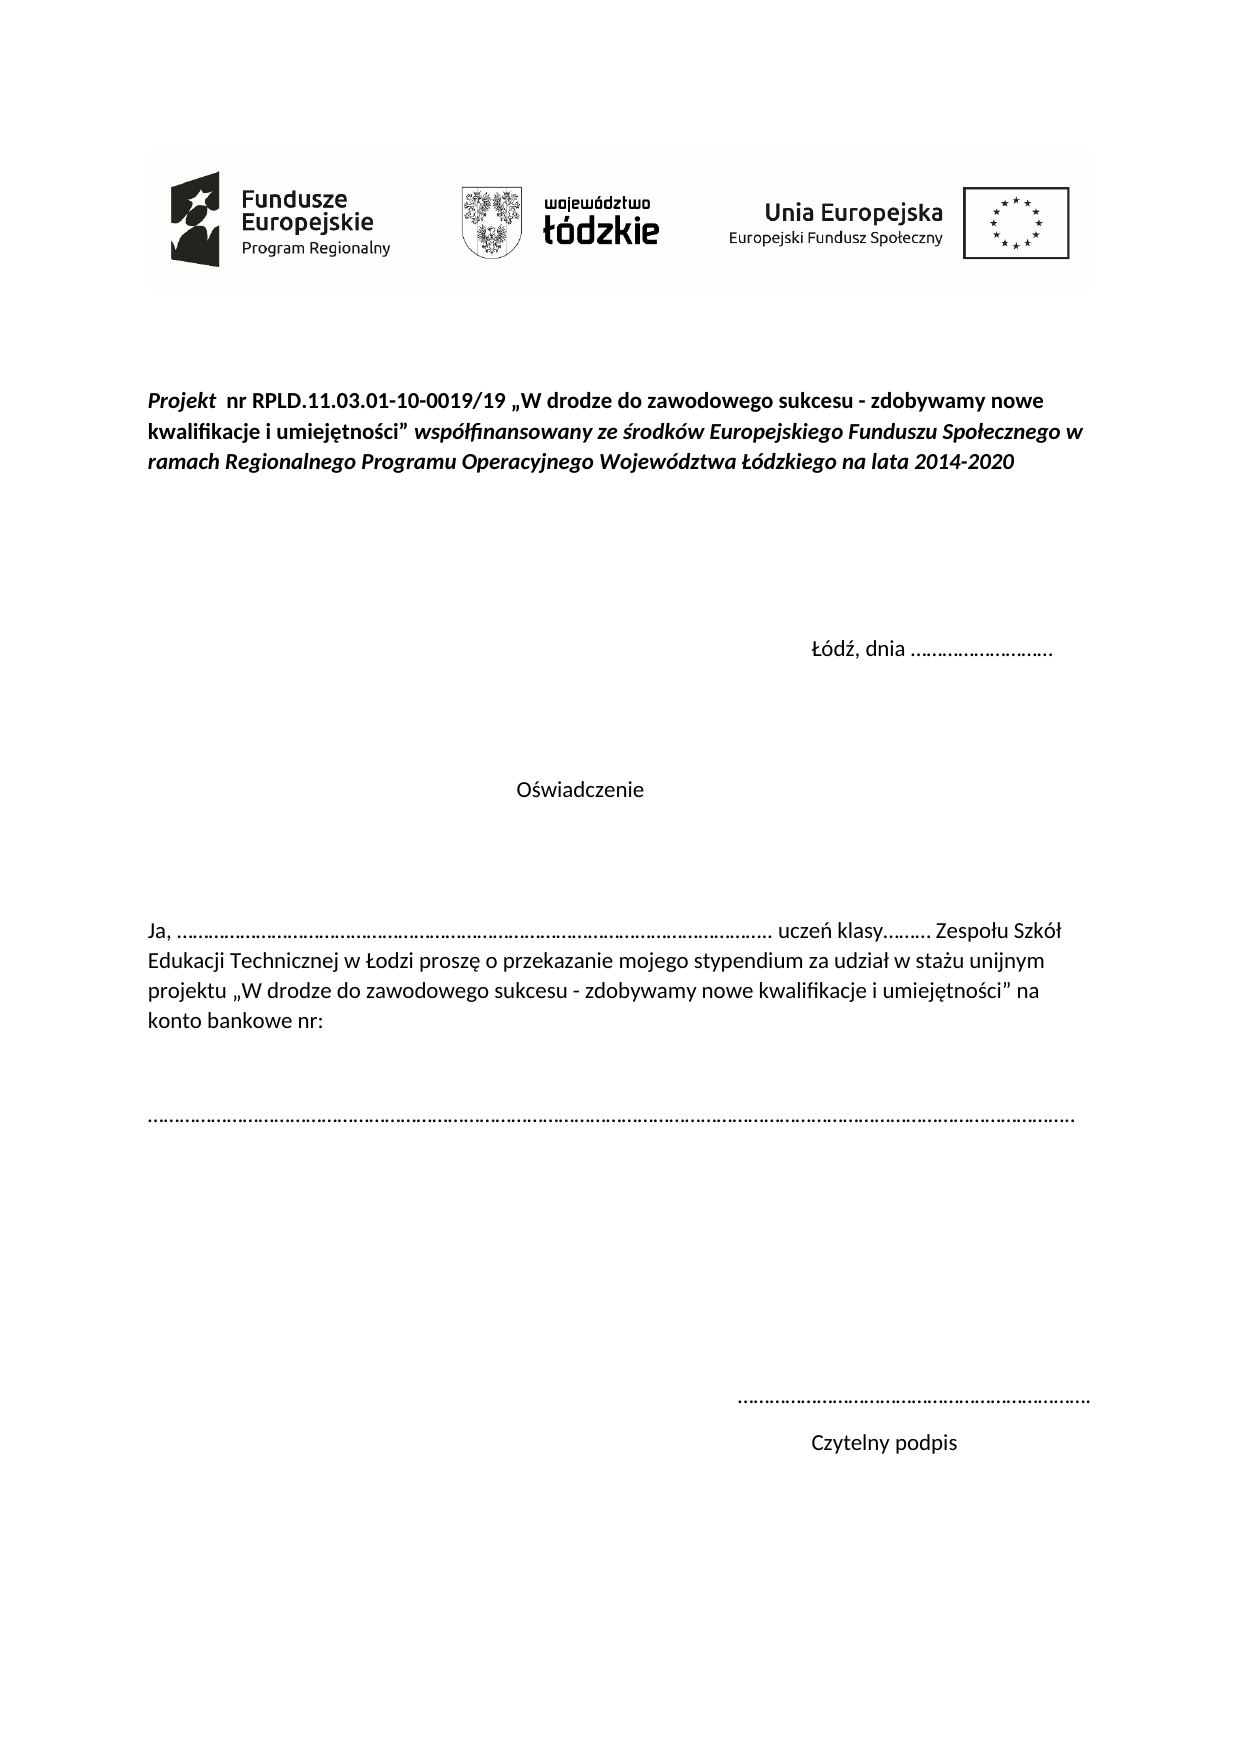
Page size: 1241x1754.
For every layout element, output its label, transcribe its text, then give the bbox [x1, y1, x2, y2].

text Czytelny podpis [148, 1428, 1093, 1456]
text Oświadczenie [443, 775, 1093, 803]
picture [147, 147, 1093, 291]
text Projekt nr RPLD.11.03.01-10-0019/19 „W drodze do zawodowego sukcesu - zdobywamy nowe kwalifikacje i umiejętności” współfinansowany ze środków Europejskiego Funduszu Społecznego w ramach Regionalnego Programu Operacyjnego Województwa Łódzkiego na lata 2014-2020 [148, 387, 1093, 475]
text Łódź, dnia ……………………… [738, 634, 1093, 662]
text …………………………………………………………. [148, 1381, 1093, 1409]
text Ja, ………………………………………………………………………………………………….. uczeń klasy……… Zespołu Szkół Edukacji Technicznej w Łodzi proszę o przekazanie mojego stypendium za udział w stażu unijnym projektu „W drodze do zawodowego sukcesu - zdobywamy nowe kwalifikacje i umiejętności” na konto bankowe nr: [148, 916, 1093, 1034]
text ………………………………………………………………………………………………………………………………………………………….. [148, 1100, 1093, 1128]
